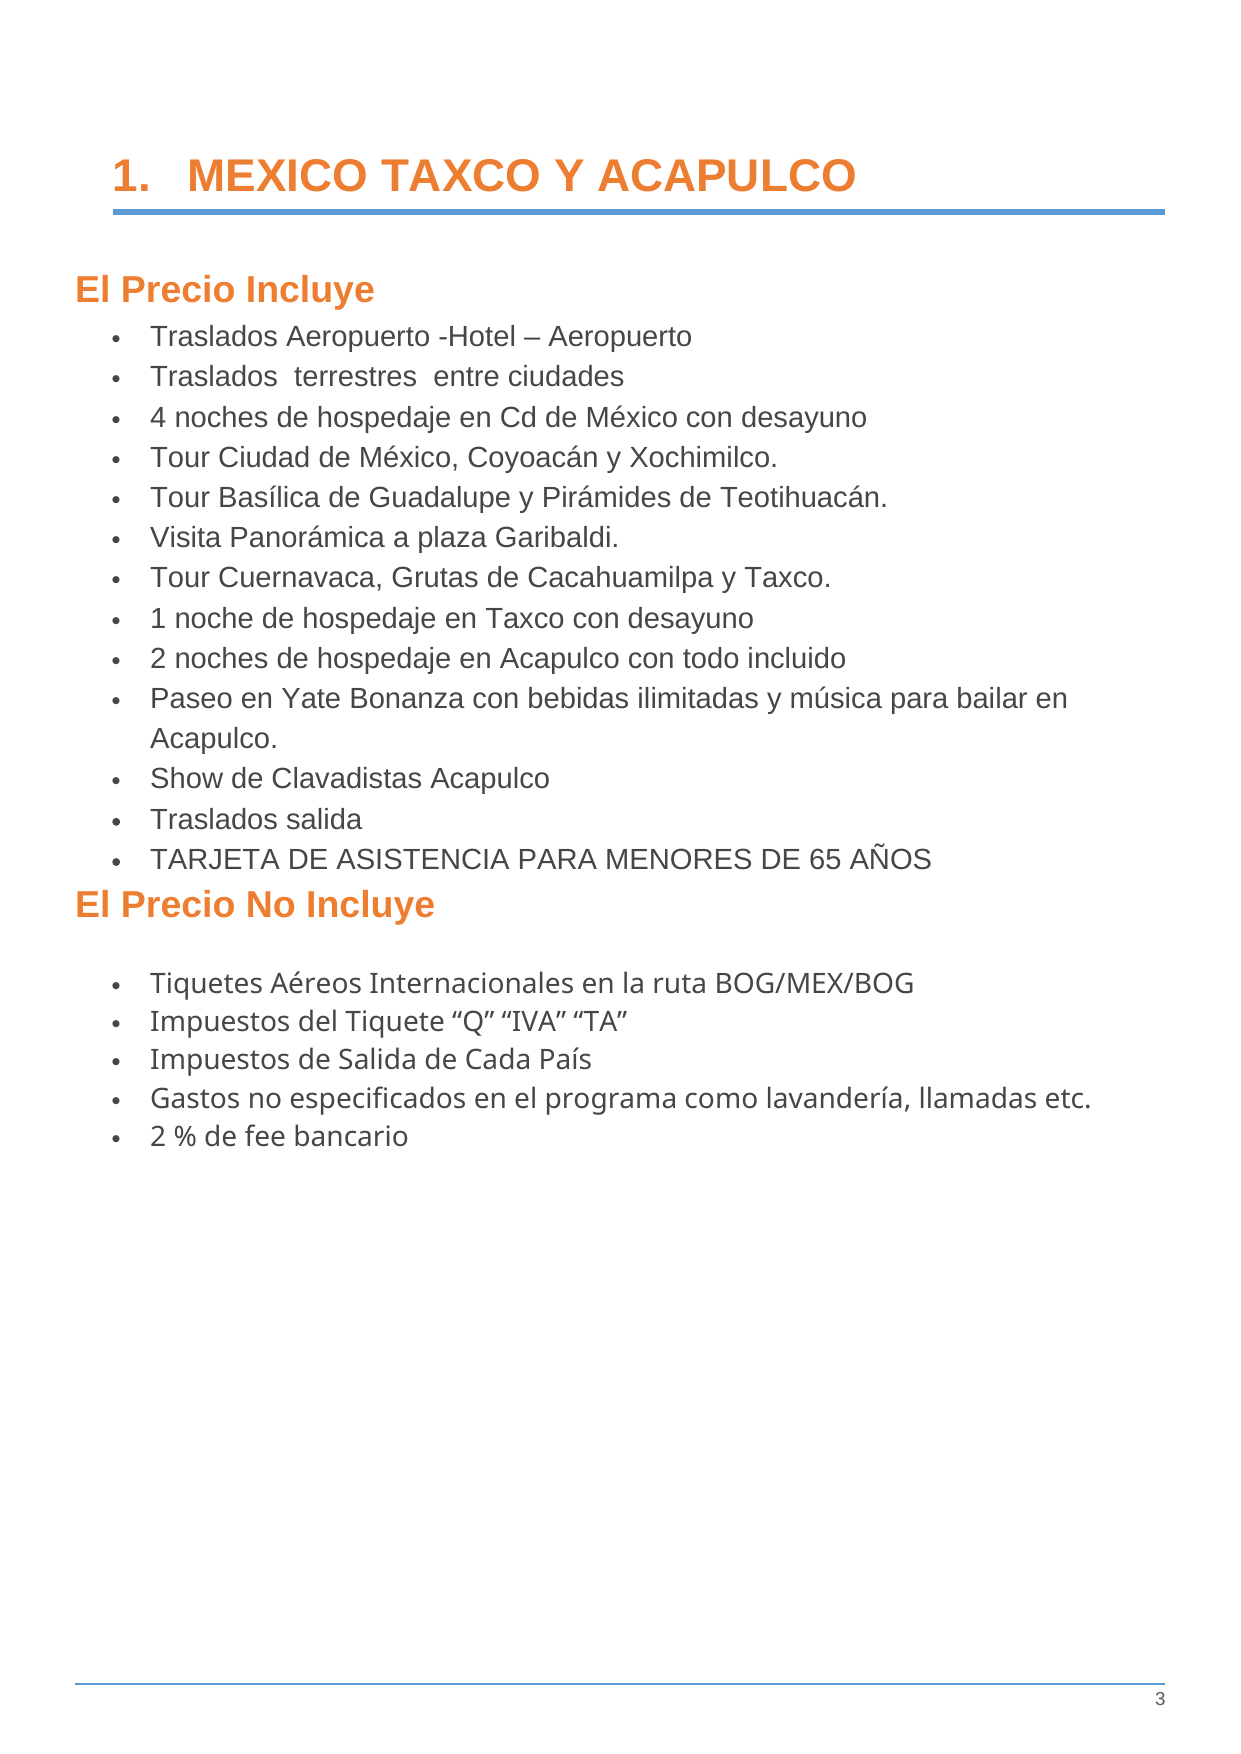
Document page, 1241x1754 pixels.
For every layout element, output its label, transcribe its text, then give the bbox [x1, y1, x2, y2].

list Tour Basílica de Guadalupe y Pirámides de Teotihuacán. [112, 480, 1165, 514]
list 2 % de fee bancario [112, 1116, 1165, 1155]
text El Precio No Incluye [75, 882, 1165, 925]
list 4 noches de hospedaje en Cd de México con desayuno [112, 400, 1165, 433]
list TARJETA DE ASISTENCIA PARA MENORES DE 65 AÑOS [112, 842, 1165, 876]
list Show de Clavadistas Acapulco [112, 762, 1165, 795]
subtitle MEXICO TAXCO Y ACAPULCO [112, 148, 1165, 215]
list Tour Cuernavaca, Grutas de Cacahuamilpa y Taxco. [112, 561, 1165, 594]
list 2 noches de hospedaje en Acapulco con todo incluido [112, 641, 1165, 674]
list Traslados Aeropuerto -Hotel – Aeropuerto [112, 319, 1165, 353]
list Tiquetes Aéreos Internacionales en la ruta BOG/MEX/BOG [112, 963, 1165, 1001]
list Traslados terrestres entre ciudades [112, 359, 1165, 393]
list Gastos no especificados en el programa como lavandería, llamadas etc. [112, 1078, 1165, 1116]
list Traslados salida [112, 802, 1165, 835]
list Paseo en Yate Bonanza con bebidas ilimitadas y música para bailar en Acapulco. [112, 681, 1165, 755]
list Impuestos del Tiquete “Q” “IVA” “TA” [112, 1001, 1165, 1040]
list Impuestos de Salida de Cada País [112, 1040, 1165, 1078]
list Tour Ciudad de México, Coyoacán y Xochimilco. [112, 440, 1165, 473]
list 1 noche de hospedaje en Taxco con desayuno [112, 601, 1165, 634]
list Visita Panorámica a plaza Garibaldi. [112, 520, 1165, 554]
text El Precio Incluye [75, 268, 1165, 311]
